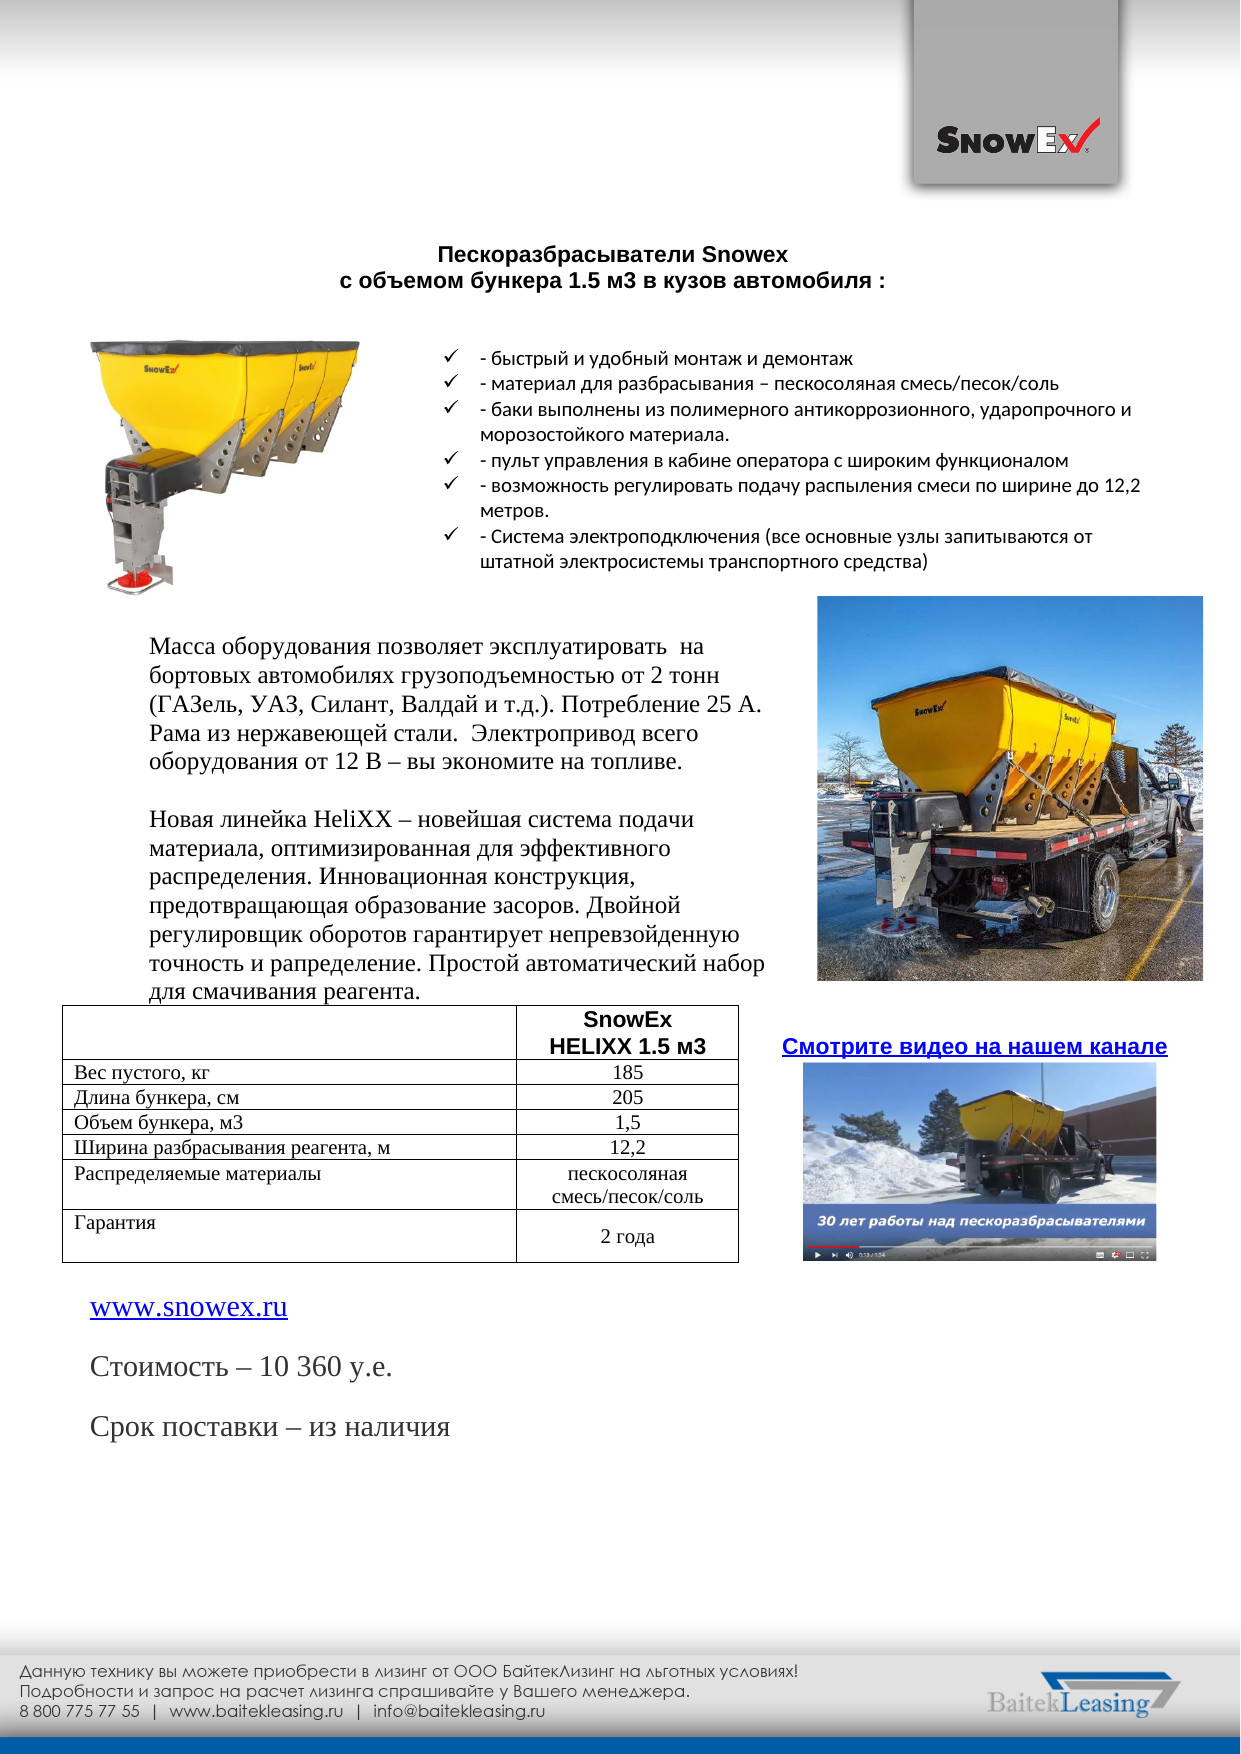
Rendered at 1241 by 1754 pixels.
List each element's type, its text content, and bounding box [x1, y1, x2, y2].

table_cell [739, 1059, 1211, 1262]
picture [0, 1567, 1241, 1754]
list - пульт управления в кабине оператора с широким функционалом [386, 447, 1152, 472]
table_header SnowEx HELIXX 1.5 м3 [517, 1006, 738, 1059]
subtitle www.snowex.ru [89, 1288, 1152, 1323]
table_cell 205 [517, 1085, 738, 1109]
list - Система электроподключения (все основные узлы запитываются от штатной электросистемы транспортного средства) [386, 523, 1152, 574]
list - материал для разбрасывания – пескосоляная смесь/песок/соль [386, 371, 1152, 396]
table_header Смотрите видео на нашем канале [739, 1005, 1211, 1059]
picture [803, 1062, 1157, 1259]
subtitle Срок поставки – из наличия [89, 1408, 1152, 1442]
list Новая линейка HeliXX – новейшая система подачи материала, оптимизированная для эффективного распределения. Инновационная конструкция, предотвращающая образование засоров. Двойной регулировщик оборотов гарантирует непревзойденную точность и рапределение. Простой автоматический набор для смачивания реагента. [149, 804, 1152, 1005]
list Масса оборудования позволяет эксплуатировать на бортовых автомобилях грузоподъемностью от 2 тонн (ГАЗель, УАЗ, Силант, Валдай и т.д.). Потребление 25 А. Рама из нержавеющей стали. Электропривод всего оборудования от 12 В – вы экономите на топливе. [149, 631, 817, 804]
picture [62, 304, 386, 627]
table_cell Объем бункера, м3 [63, 1110, 516, 1134]
text с объемом бункера 1.5 м3 в кузов автомобиля : [74, 267, 1152, 293]
table_cell 185 [517, 1060, 738, 1084]
table_cell Ширина разбрасывания реагента, м [63, 1135, 516, 1159]
table_cell 12,2 [517, 1135, 738, 1159]
table_cell Длина бункера, см [63, 1085, 516, 1109]
table_header [63, 1006, 516, 1059]
list - возможность регулировать подачу распыления смеси по ширине до 12,2 метров. [386, 472, 1152, 523]
picture [817, 596, 1204, 981]
table_cell Гарантия [63, 1210, 516, 1262]
subtitle Стоимость – 10 360 у.е. [89, 1348, 1152, 1383]
table_cell пескосоляная смесь/песок/соль [517, 1160, 738, 1208]
table_cell 2 года [517, 1210, 738, 1262]
list - быстрый и удобный монтаж и демонтаж [386, 345, 1152, 371]
table_cell Вес пустого, кг [63, 1060, 516, 1084]
text Пескоразбрасыватели Snowex [74, 241, 1152, 267]
table_cell 1,5 [517, 1110, 738, 1134]
picture [0, 0, 1241, 221]
table_cell Распределяемые материалы [63, 1160, 516, 1208]
list - баки выполнены из полимерного антикоррозионного, ударопрочного и морозостойкого материала. [386, 396, 1152, 447]
